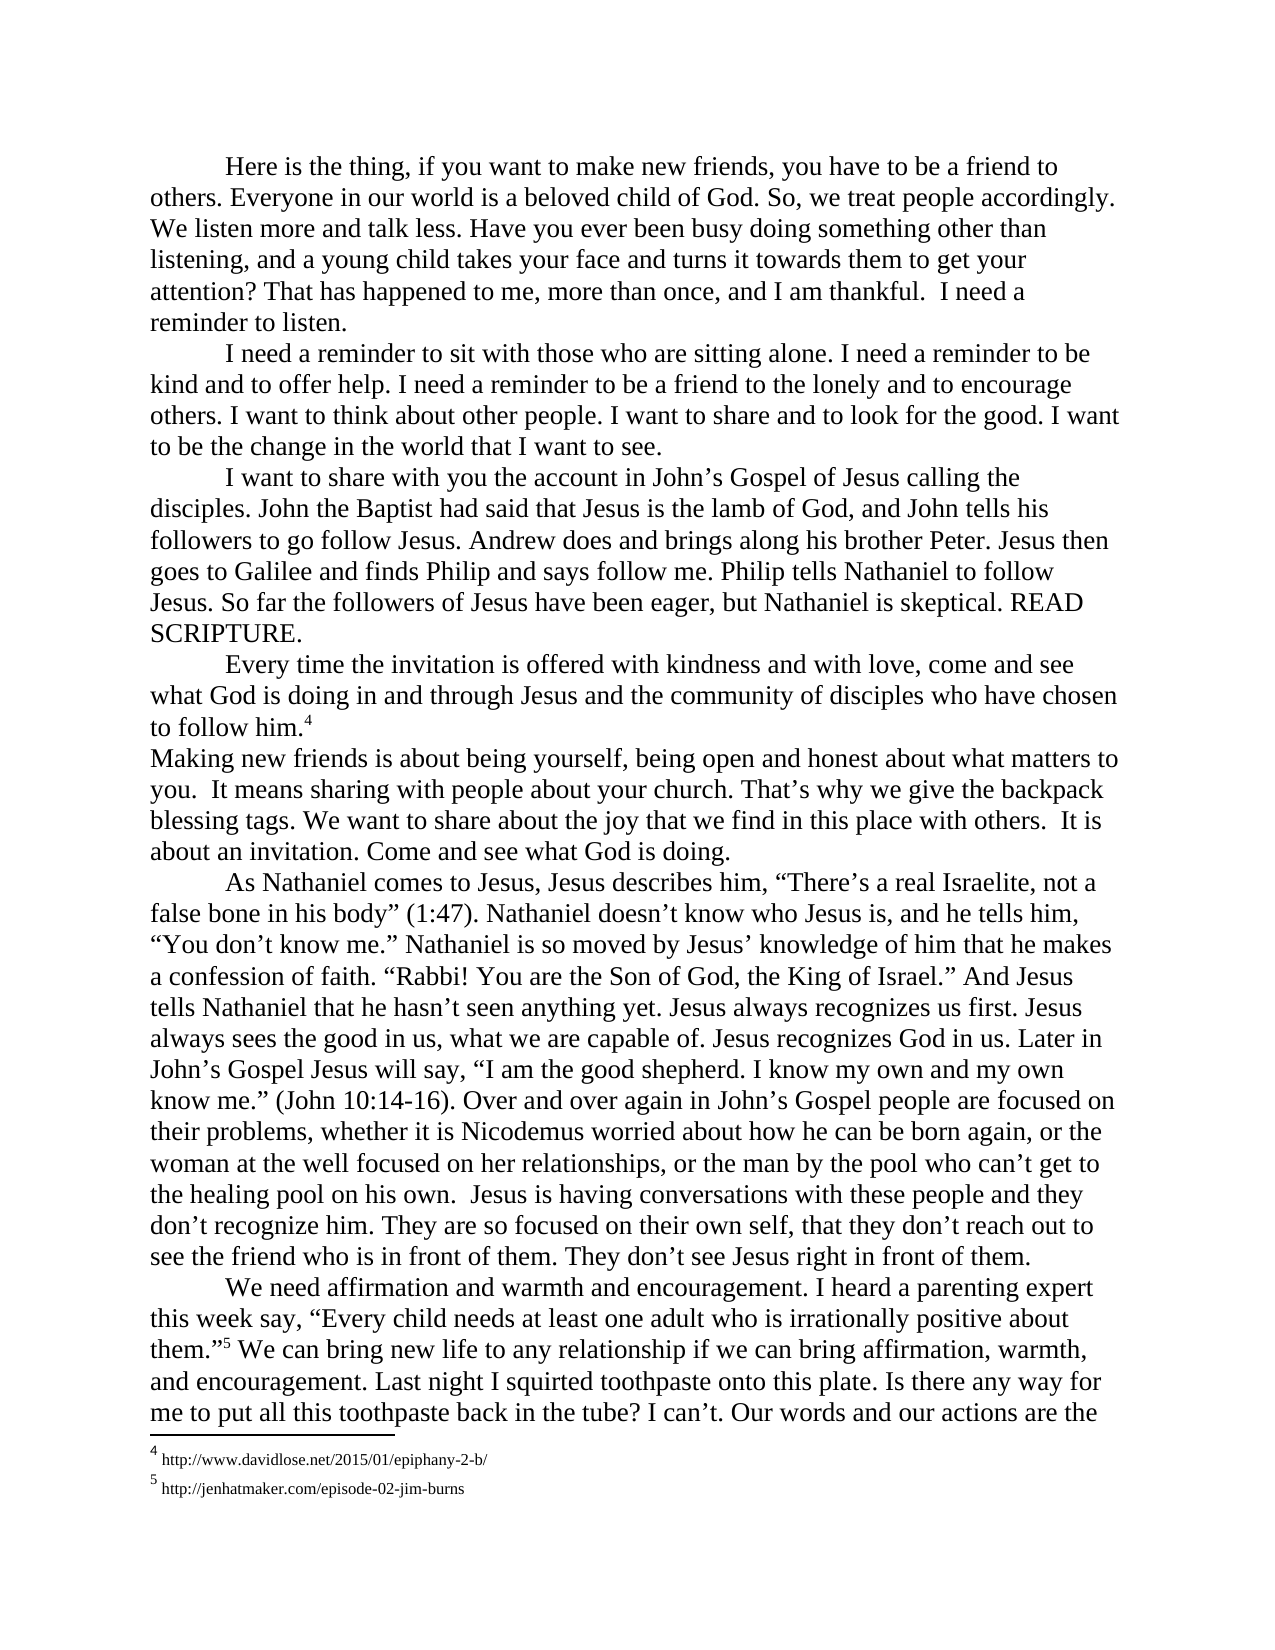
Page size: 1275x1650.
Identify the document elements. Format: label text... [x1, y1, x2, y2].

text As Nathaniel comes to Jesus, Jesus describes him, “There’s a real Israelite, not a false bone in his body” (1:47). Nathaniel doesn’t know who Jesus is, and he tells him, “You don’t know me.” Nathaniel is so moved by Jesus’ knowledge of him that he makes a confession of faith. “Rabbi! You are the Son of God, the King of Israel.” And Jesus tells Nathaniel that he hasn’t seen anything yet. Jesus always recognizes us first. Jesus always sees the good in us, what we are capable of. Jesus recognizes God in us. Later in John’s Gospel Jesus will say, “I am the good shepherd. I know my own and my own know me.” (John 10:14-16). Over and over again in John’s Gospel people are focused on their problems, whether it is Nicodemus worried about how he can be born again, or the woman at the well focused on her relationships, or the man by the pool who can’t get to the healing pool on his own. Jesus is having conversations with these people and they don’t recognize him. They are so focused on their own self, that they don’t reach out to see the friend who is in front of them. They don’t see Jesus right in front of them. [150, 866, 1125, 1271]
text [150, 1271, 1125, 1427]
text I need a reminder to sit with those who are sitting alone. I need a reminder to be kind and to offer help. I need a reminder to be a friend to the lonely and to encourage others. I want to think about other people. I want to share and to look for the good. I want to be the change in the world that I want to see. [150, 337, 1125, 461]
text Here is the thing, if you want to make new friends, you have to be a friend to others. Everyone in our world is a beloved child of God. So, we treat people accordingly. We listen more and talk less. Have you ever been busy doing something other than listening, and a young child takes your face and turns it towards them to get your attention? That has happened to me, more than once, and I am thankful. I need a reminder to listen. [150, 150, 1125, 337]
text Making new friends is about being yourself, being open and honest about what matters to you. It means sharing with people about your church. That’s why we give the backpack blessing tags. We want to share about the joy that we find in this place with others. It is about an invitation. Come and see what God is doing. [150, 742, 1125, 866]
text I want to share with you the account in John’s Gospel of Jesus calling the disciples. John the Baptist had said that Jesus is the lamb of God, and John tells his followers to go follow Jesus. Andrew does and brings along his brother Peter. Jesus then goes to Galilee and finds Philip and says follow me. Philip tells Nathaniel to follow Jesus. So far the followers of Jesus have been eager, but Nathaniel is skeptical. READ SCRIPTURE. [150, 461, 1125, 648]
text Every time the invitation is offered with kindness and with love, come and see what God is doing in and through Jesus and the community of disciples who have chosen to follow him. [150, 648, 1125, 742]
